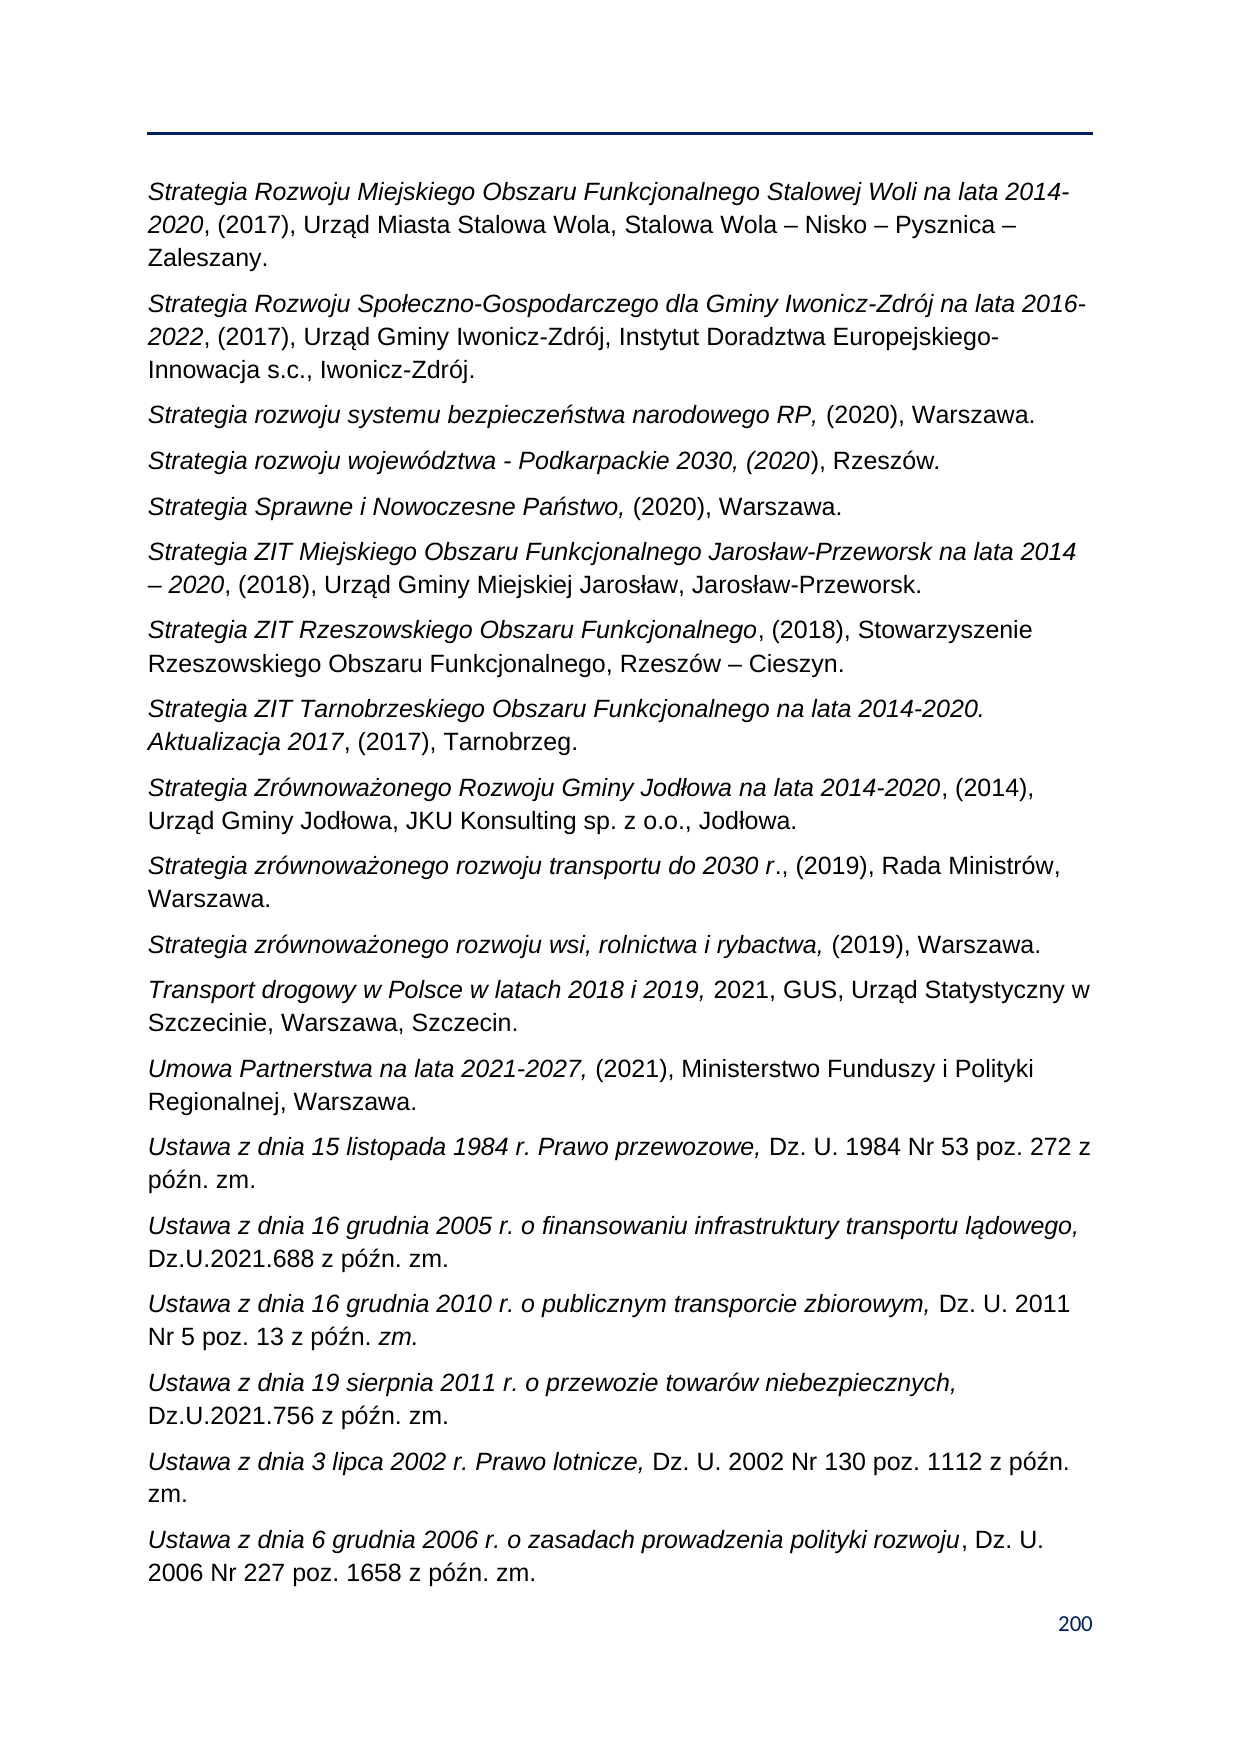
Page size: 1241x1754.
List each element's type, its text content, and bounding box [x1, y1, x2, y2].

text Strategia ZIT Rzeszowskiego Obszaru Funkcjonalnego, (2018), Stowarzyszenie Rzeszowskiego Obszaru Funkcjonalnego, Rzeszów – Cieszyn. [148, 616, 1093, 677]
text Strategia ZIT Miejskiego Obszaru Funkcjonalnego Jarosław-Przeworsk na lata 2014 – 2020, (2018), Urząd Gminy Miejskiej Jarosław, Jarosław-Przeworsk. [148, 537, 1093, 599]
text Strategia rozwoju systemu bezpieczeństwa narodowego RP, (2020), Warszawa. [148, 400, 1093, 429]
text Ustawa z dnia 19 sierpnia 2011 r. o przewozie towarów niebezpiecznych, Dz.U.2021.756 z późn. zm. [148, 1368, 1093, 1430]
text Ustawa z dnia 16 grudnia 2005 r. o finansowaniu infrastruktury transportu lądowego, Dz.U.2021.688 z późn. zm. [148, 1211, 1093, 1273]
text Strategia ZIT Tarnobrzeskiego Obszaru Funkcjonalnego na lata 2014-2020. Aktualizacja 2017, (2017), Tarnobrzeg. [148, 694, 1093, 756]
text Strategia Rozwoju Miejskiego Obszaru Funkcjonalnego Stalowej Woli na lata 2014-2020, (2017), Urząd Miasta Stalowa Wola, Stalowa Wola – Nisko – Pysznica – Zaleszany. [148, 177, 1093, 272]
text Strategia rozwoju województwa - Podkarpackie 2030, (2020), Rzeszów. [148, 446, 1093, 475]
text Ustawa z dnia 6 grudnia 2006 r. o zasadach prowadzenia polityki rozwoju, Dz. U. 2006 Nr 227 poz. 1658 z późn. zm. [148, 1525, 1093, 1587]
text Ustawa z dnia 16 grudnia 2010 r. o publicznym transporcie zbiorowym, Dz. U. 2011 Nr 5 poz. 13 z późn. zm. [148, 1289, 1093, 1351]
text Strategia zrównoważonego rozwoju transportu do 2030 r., (2019), Rada Ministrów, Warszawa. [148, 851, 1093, 913]
text Ustawa z dnia 3 lipca 2002 r. Prawo lotnicze, Dz. U. 2002 Nr 130 poz. 1112 z późn. zm. [148, 1446, 1093, 1508]
text Strategia Sprawne i Nowoczesne Państwo, (2020), Warszawa. [148, 491, 1093, 520]
text Transport drogowy w Polsce w latach 2018 i 2019, 2021, GUS, Urząd Statystyczny w Szczecinie, Warszawa, Szczecin. [148, 975, 1093, 1037]
text Umowa Partnerstwa na lata 2021-2027, (2021), Ministerstwo Funduszy i Polityki Regionalnej, Warszawa. [148, 1054, 1093, 1116]
text Strategia Rozwoju Społeczno-Gospodarczego dla Gminy Iwonicz-Zdrój na lata 2016-2022, (2017), Urząd Gminy Iwonicz-Zdrój, Instytut Doradztwa Europejskiego- Innowacja s.c., Iwonicz-Zdrój. [148, 289, 1093, 384]
text Strategia zrównoważonego rozwoju wsi, rolnictwa i rybactwa, (2019), Warszawa. [148, 930, 1093, 958]
text Ustawa z dnia 15 listopada 1984 r. Prawo przewozowe, Dz. U. 1984 Nr 53 poz. 272 z późn. zm. [148, 1132, 1093, 1194]
text Strategia Zrównoważonego Rozwoju Gminy Jodłowa na lata 2014-2020, (2014), Urząd Gminy Jodłowa, JKU Konsulting sp. z o.o., Jodłowa. [148, 773, 1093, 834]
